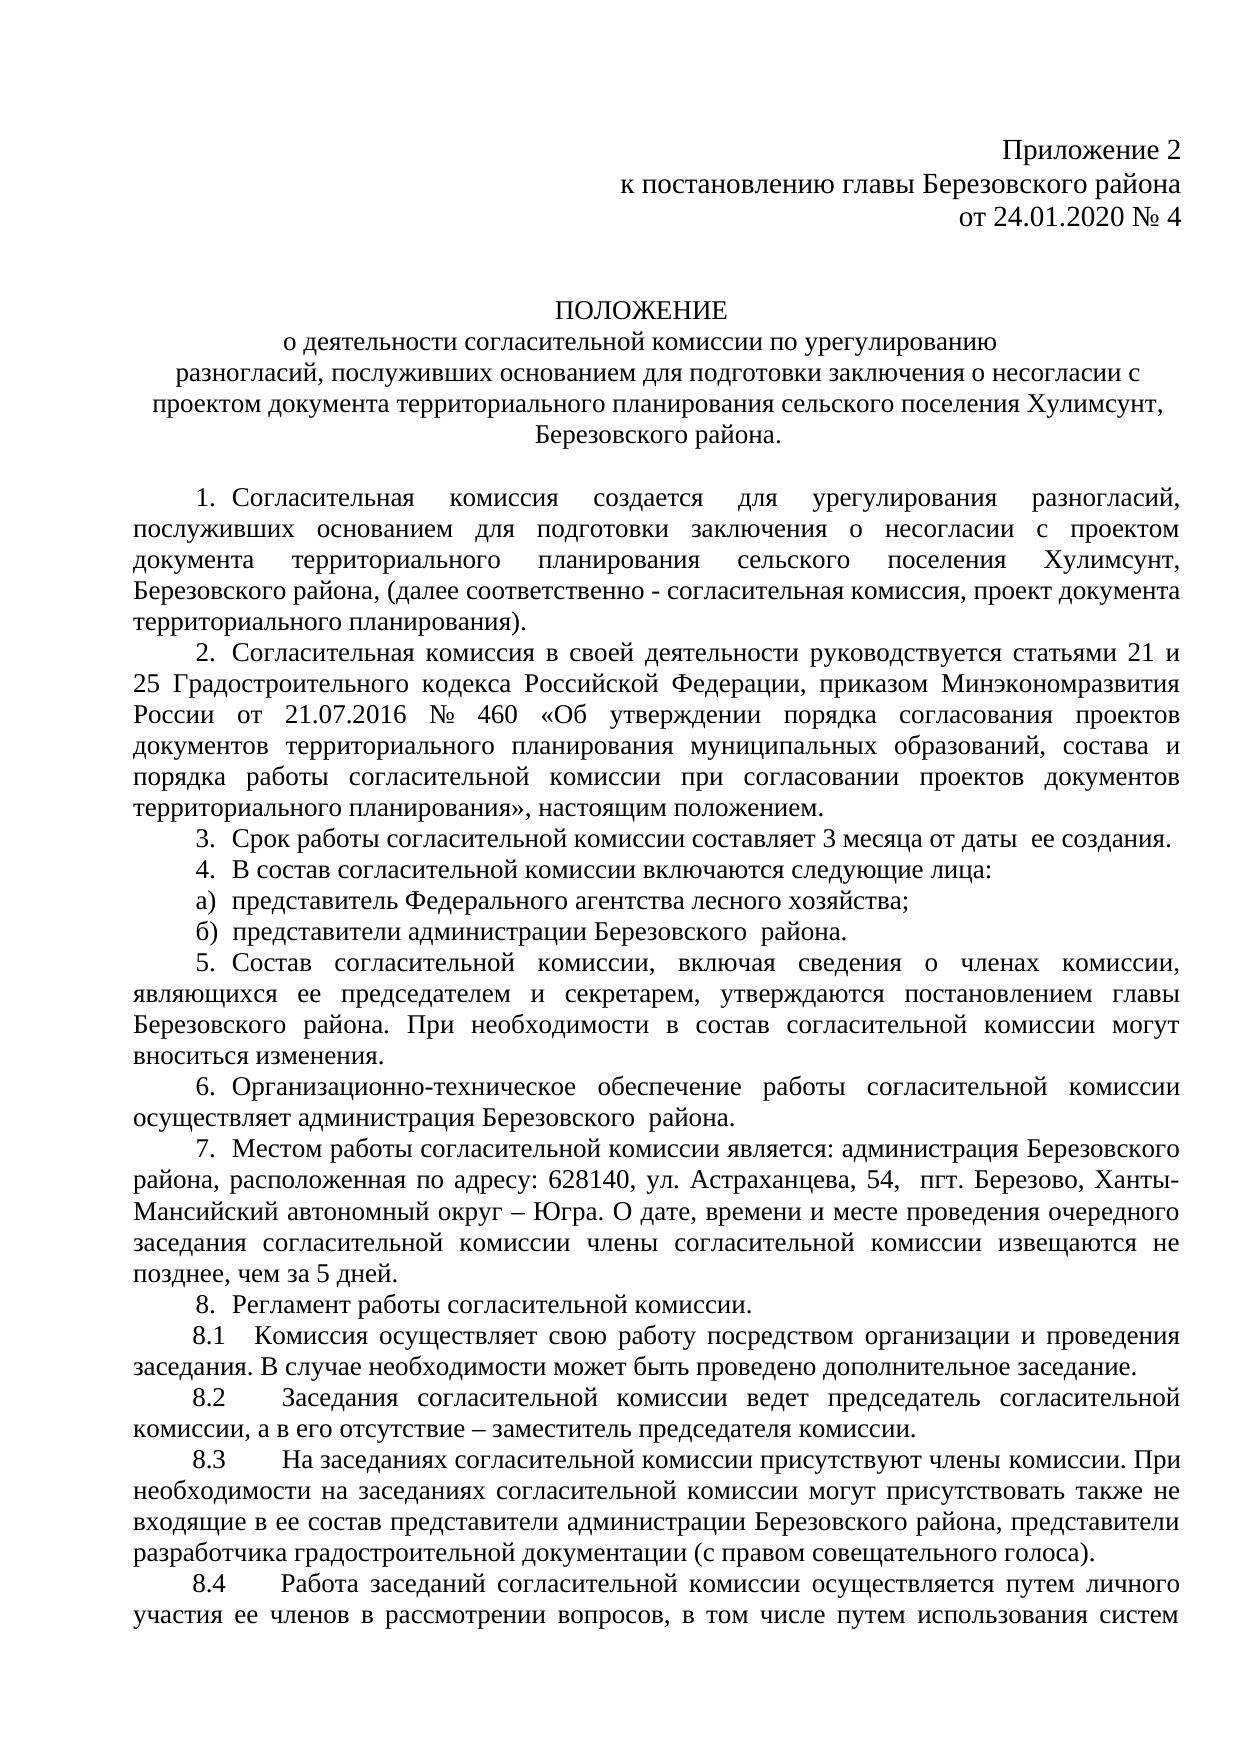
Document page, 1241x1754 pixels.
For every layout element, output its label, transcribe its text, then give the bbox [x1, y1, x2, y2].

text Приложение 2 [133, 132, 1181, 166]
text б) представители администрации Березовского района. [133, 916, 1181, 947]
text к постановлению главы Березовского района [133, 166, 1181, 199]
list Заседания согласительной комиссии ведет председатель согласительной комиссии, а в его отсутствие – заместитель председателя комиссии. [133, 1381, 1181, 1443]
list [133, 1568, 1181, 1630]
list Срок работы согласительной комиссии составляет 3 месяца от даты ее создания. [133, 823, 1181, 854]
text а) представитель Федерального агентства лесного хозяйства; [133, 885, 1181, 916]
list В состав согласительной комиссии включаются следующие лица: [133, 854, 1181, 885]
list Организационно-техническое обеспечение работы согласительной комиссии осуществляет администрация Березовского района. [133, 1071, 1181, 1133]
list Местом работы согласительной комиссии является: администрация Березовского района, расположенная по адресу: 628140, ул. Астраханцева, 54, пгт. Березово, Ханты-Мансийский автономный округ – Югра. О дате, времени и месте проведения очередного заседания согласительной комиссии члены согласительной комиссии извещаются не позднее, чем за 5 дней. [133, 1133, 1181, 1288]
list Согласительная комиссия создается для урегулирования разногласий, послуживших основанием для подготовки заключения о несогласии с проектом документа территориального планирования сельского поселения Хулимсунт, Березовского района, (далее соответственно - согласительная комиссия, проект документа территориального планирования). [133, 481, 1181, 636]
text ПОЛОЖЕНИЕ [133, 295, 1181, 326]
list Состав согласительной комиссии, включая сведения о членах комиссии, являющихся ее председателем и секретарем, утверждаются постановлением главы Березовского района. При необходимости в состав согласительной комиссии могут вноситься изменения. [133, 947, 1181, 1071]
list Согласительная комиссия в своей деятельности руководствуется статьями 21 и 25 Градостроительного кодекса Российской Федерации, приказом Минэкономразвития России от 21.07.2016 № 460 «Об утверждении порядка согласования проектов документов территориального планирования муниципальных образований, состава и порядка работы согласительной комиссии при согласовании проектов документов территориального планирования», настоящим положением. [133, 636, 1181, 823]
text от 24.01.2020 № 4 [133, 199, 1181, 233]
text о деятельности согласительной комиссии по урегулированию [283, 326, 1181, 357]
list На заседаниях согласительной комиссии присутствуют члены комиссии. При необходимости на заседаниях согласительной комиссии могут присутствовать также не входящие в ее состав представители администрации Березовского района, представители разработчика градостроительной документации (с правом совещательного голоса). [133, 1443, 1181, 1568]
text разногласий, послуживших основанием для подготовки заключения о несогласии с проектом документа территориального планирования сельского поселения Хулимсунт, Березовского района. [135, 357, 1181, 450]
list Регламент работы согласительной комиссии. [133, 1288, 1181, 1319]
list Комиссия осуществляет свою работу посредством организации и проведения заседания. В случае необходимости может быть проведено дополнительное заседание. [133, 1319, 1181, 1381]
